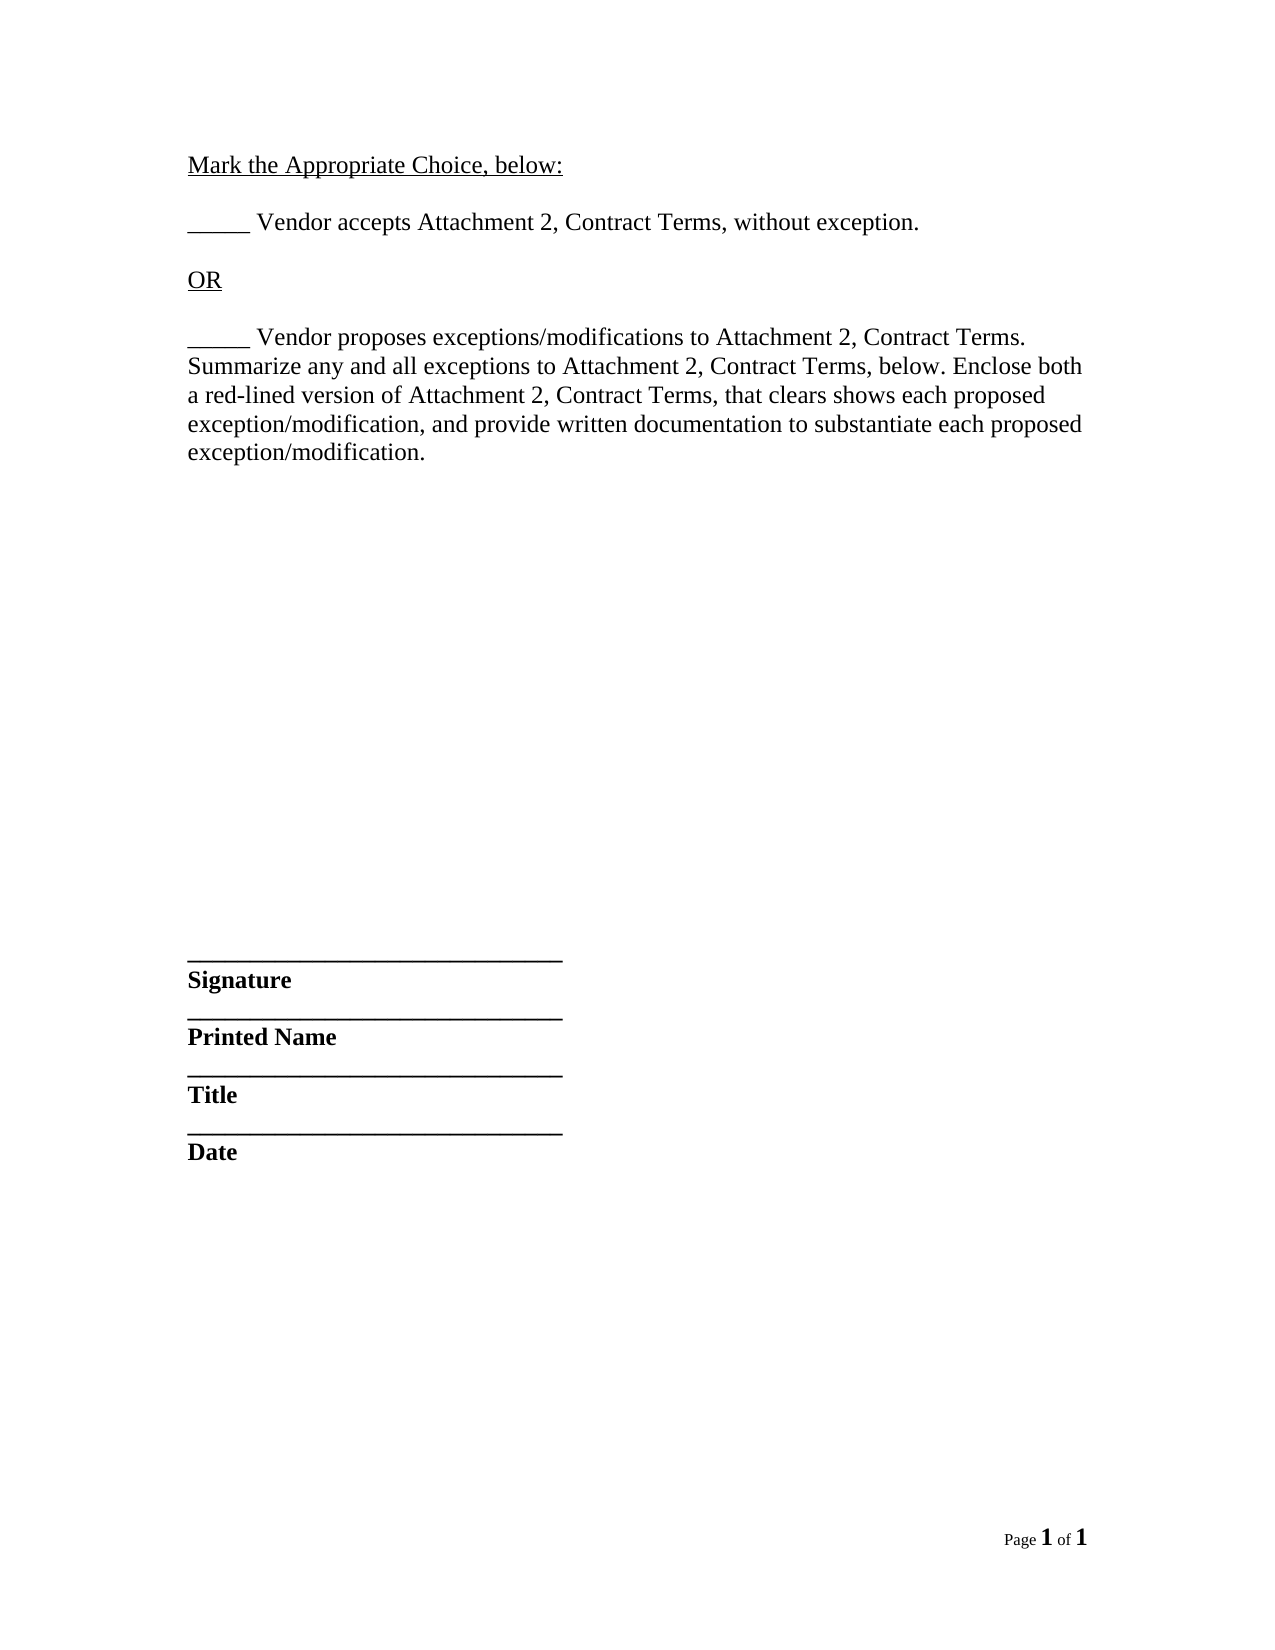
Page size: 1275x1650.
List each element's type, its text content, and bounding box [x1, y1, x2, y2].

text _____ Vendor proposes exceptions/modifications to Attachment 2, Contract Terms. Summarize any and all exceptions to Attachment 2, Contract Terms, below. Enclose both a red-lined version of Attachment 2, Contract Terms, that clears shows each proposed exception/modification, and provide written documentation to substantiate each proposed exception/modification. [187, 322, 1087, 466]
text Mark the Appropriate Choice, below: [187, 150, 1087, 179]
text Date [187, 1137, 1087, 1166]
text Signature [187, 965, 1087, 994]
text Printed Name [187, 1022, 1087, 1051]
text ______________________________ [187, 1051, 1087, 1080]
text ______________________________ [187, 994, 1087, 1022]
text _____ Vendor accepts Attachment 2, Contract Terms, without exception. [187, 207, 1087, 236]
text Title [187, 1080, 1087, 1109]
text ______________________________ [187, 1109, 1087, 1137]
text OR [187, 265, 1087, 294]
text ______________________________ [187, 936, 1087, 965]
